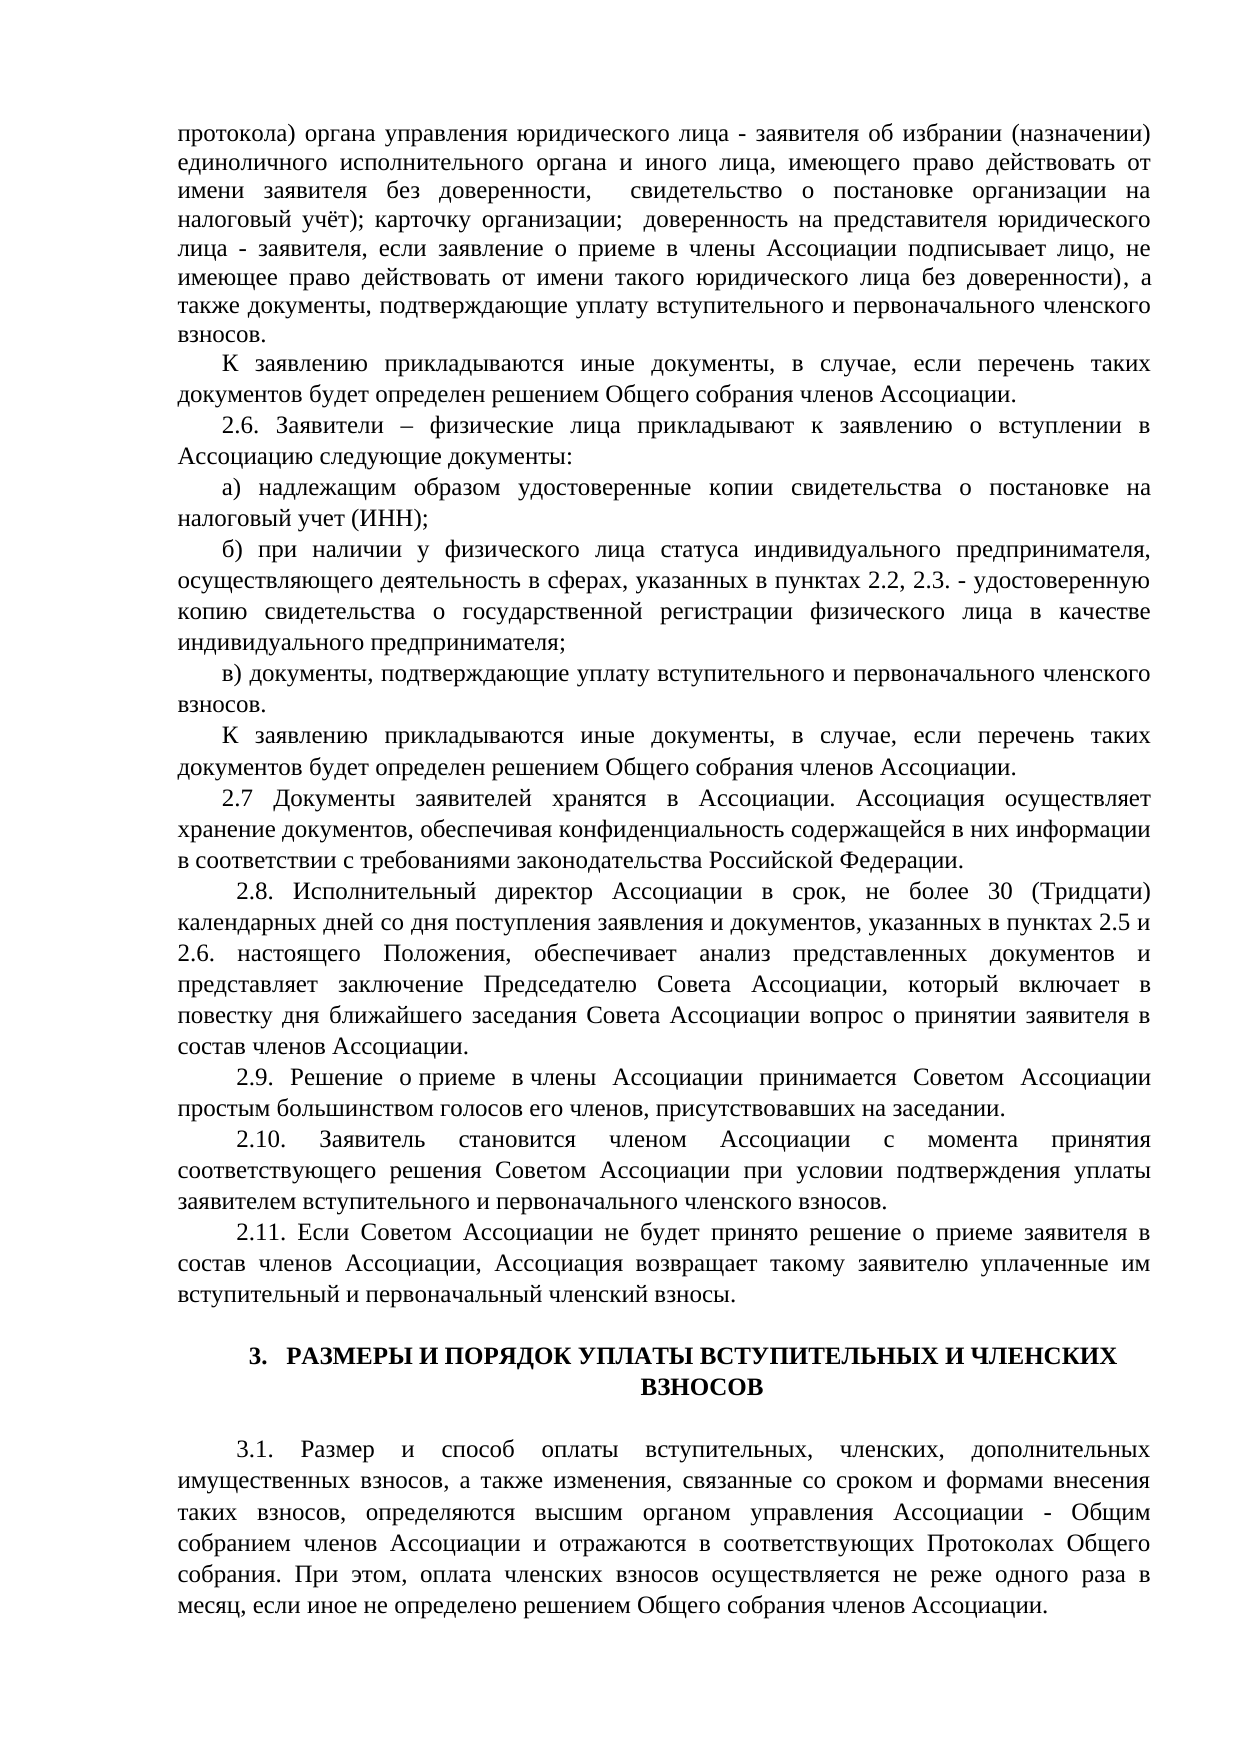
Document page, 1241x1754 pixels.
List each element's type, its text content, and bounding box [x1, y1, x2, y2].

list б) при наличии у физического лица статуса индивидуального предпринимателя, осуществляющего деятельность в сферах, указанных в пунктах 2.2, 2.3. - удостоверенную копию свидетельства о государственной регистрации физического лица в качестве индивидуального предпринимателя; [177, 534, 1152, 656]
list 2.9. Решение о приеме в члены Ассоциации принимается Советом Ассоциации простым большинством голосов его членов, присутствовавших на заседании. [177, 1062, 1152, 1122]
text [177, 262, 1152, 348]
list К заявлению прикладываются иные документы, в случае, если перечень таких документов будет определен решением Общего собрания членов Ассоциации. [177, 348, 1152, 408]
list а) надлежащим образом удостоверенные копии свидетельства о постановке на налоговый учет (ИНН); [177, 472, 1152, 532]
list К заявлению прикладываются иные документы, в случае, если перечень таких документов будет определен решением Общего собрания членов Ассоциации. [177, 721, 1152, 780]
list 2.8. Исполнительный директор Ассоциации в срок, не более 30 (Тридцати) календарных дней со дня поступления заявления и документов, указанных в пунктах 2.5 и 2.6. настоящего Положения, обеспечивает анализ представленных документов и представляет заключение Председателю Совета Ассоциации, который включает в повестку дня ближайшего заседания Совета Ассоциации вопрос о принятии заявителя в состав членов Ассоциации. [177, 876, 1152, 1060]
list 2.10. Заявитель становится членом Ассоциации с момента принятия соответствующего решения Советом Ассоциации при условии подтверждения уплаты заявителем вступительного и первоначального членского взносов. [177, 1124, 1152, 1215]
list в) документы, подтверждающие уплату вступительного и первоначального членского взносов. [177, 658, 1152, 718]
list 2.7 Документы заявителей хранятся в Ассоциации. Ассоциация осуществляет хранение документов, обеспечивая конфиденциальность содержащейся в них информации в соответствии с требованиями законодательства Российской Федерации. [177, 783, 1152, 873]
list 2.11. Если Советом Ассоциации не будет принято решение о приеме заявителя в состав членов Ассоциации, Ассоциация возвращает такому заявителю уплаченные им вступительный и первоначальный членский взносы. [177, 1217, 1152, 1308]
list РАЗМЕРЫ И ПОРЯДОК УПЛАТЫ ВСТУПИТЕЛЬНЫХ И ЧЛЕНСКИХ ВЗНОСОВ [215, 1341, 1152, 1401]
text 3.1. Размер и способ оплаты вступительных, членских, дополнительных имущественных взносов, а также изменения, связанные со сроком и формами внесения таких взносов, определяются высшим органом управления Ассоциации - Общим собранием членов Ассоциации и отражаются в соответствующих Протоколах Общего собрания. При этом, оплата членских взносов осуществляется не реже одного раза в месяц, если иное не определено решением Общего собрания членов Ассоциации. [177, 1434, 1152, 1618]
list 2.6. Заявители – физические лица прикладывают к заявлению о вступлении в Ассоциацию следующие документы: [177, 410, 1152, 470]
